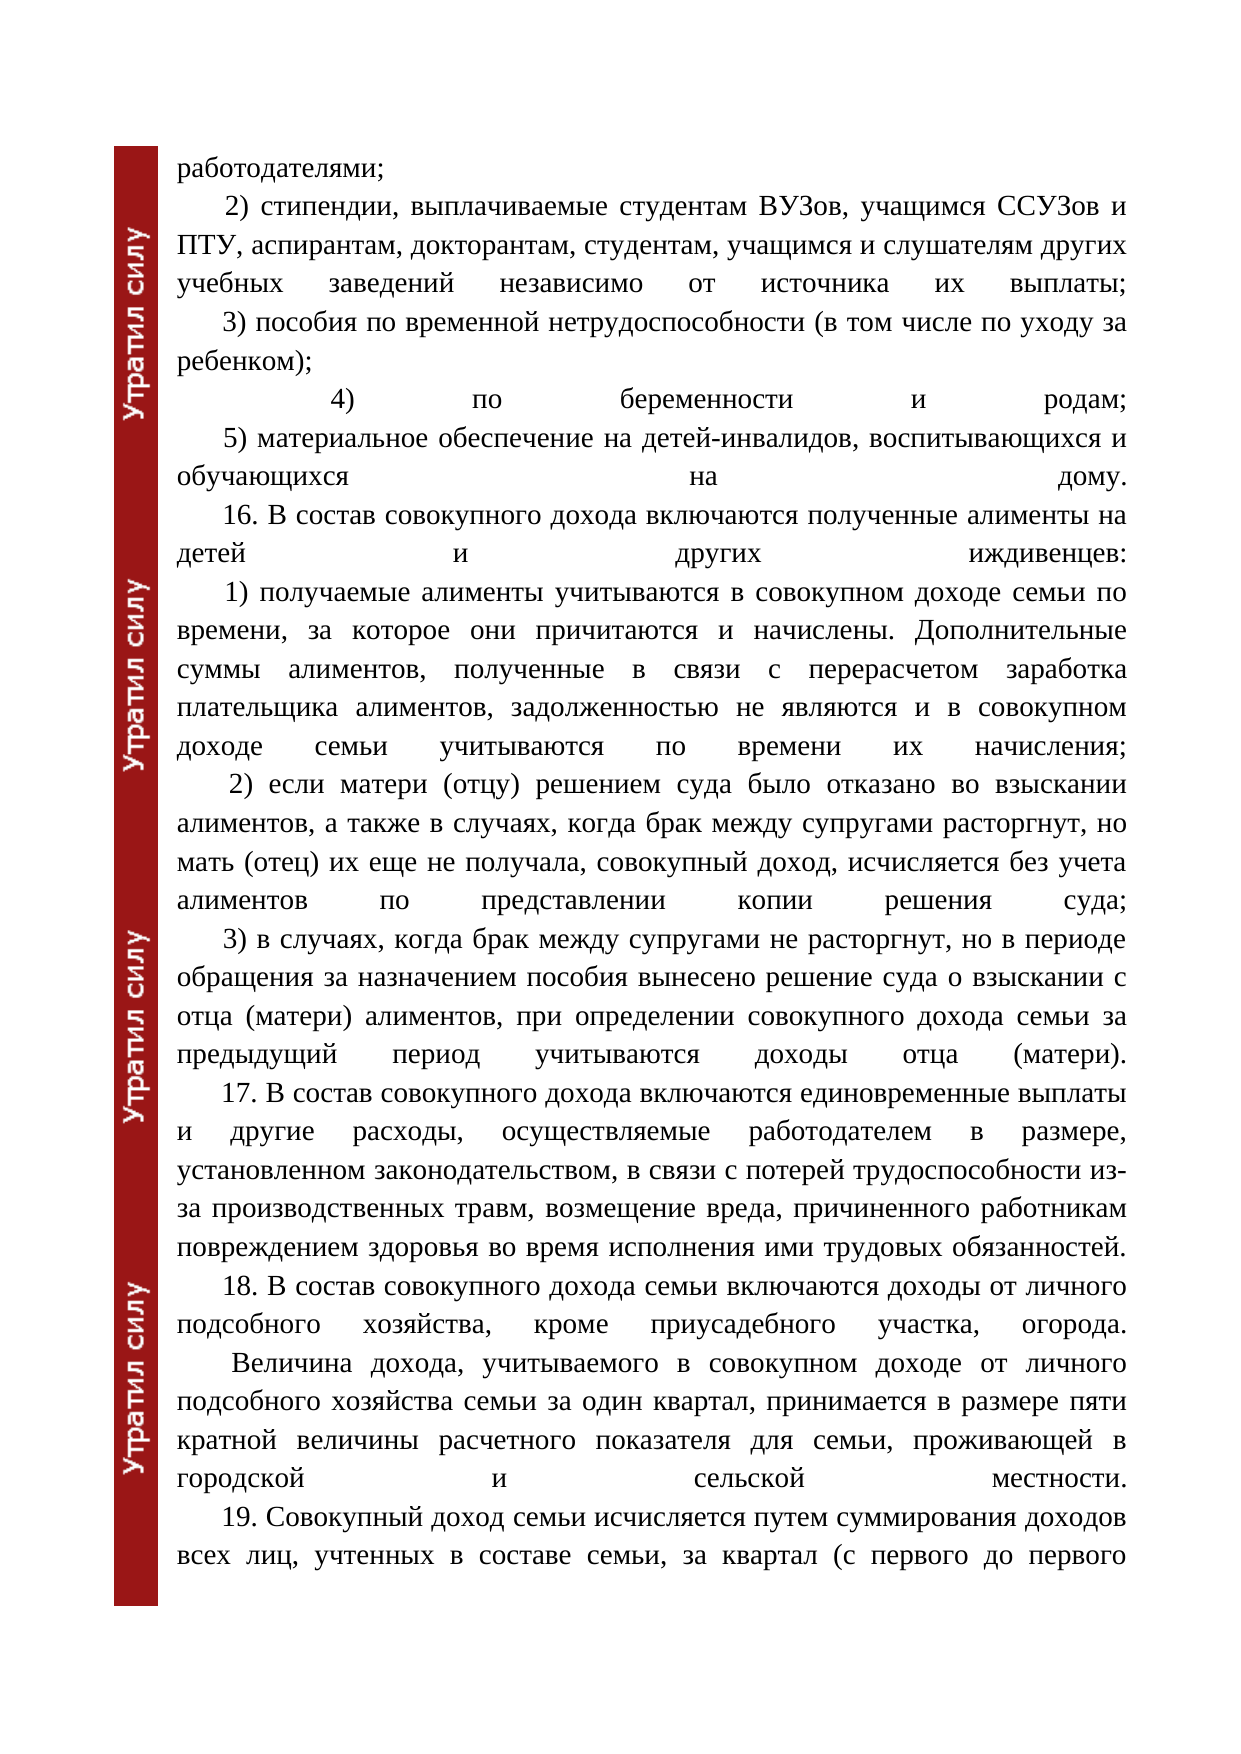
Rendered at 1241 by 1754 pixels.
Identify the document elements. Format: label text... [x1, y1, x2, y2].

picture [114, 1571, 158, 1606]
picture [114, 146, 158, 150]
